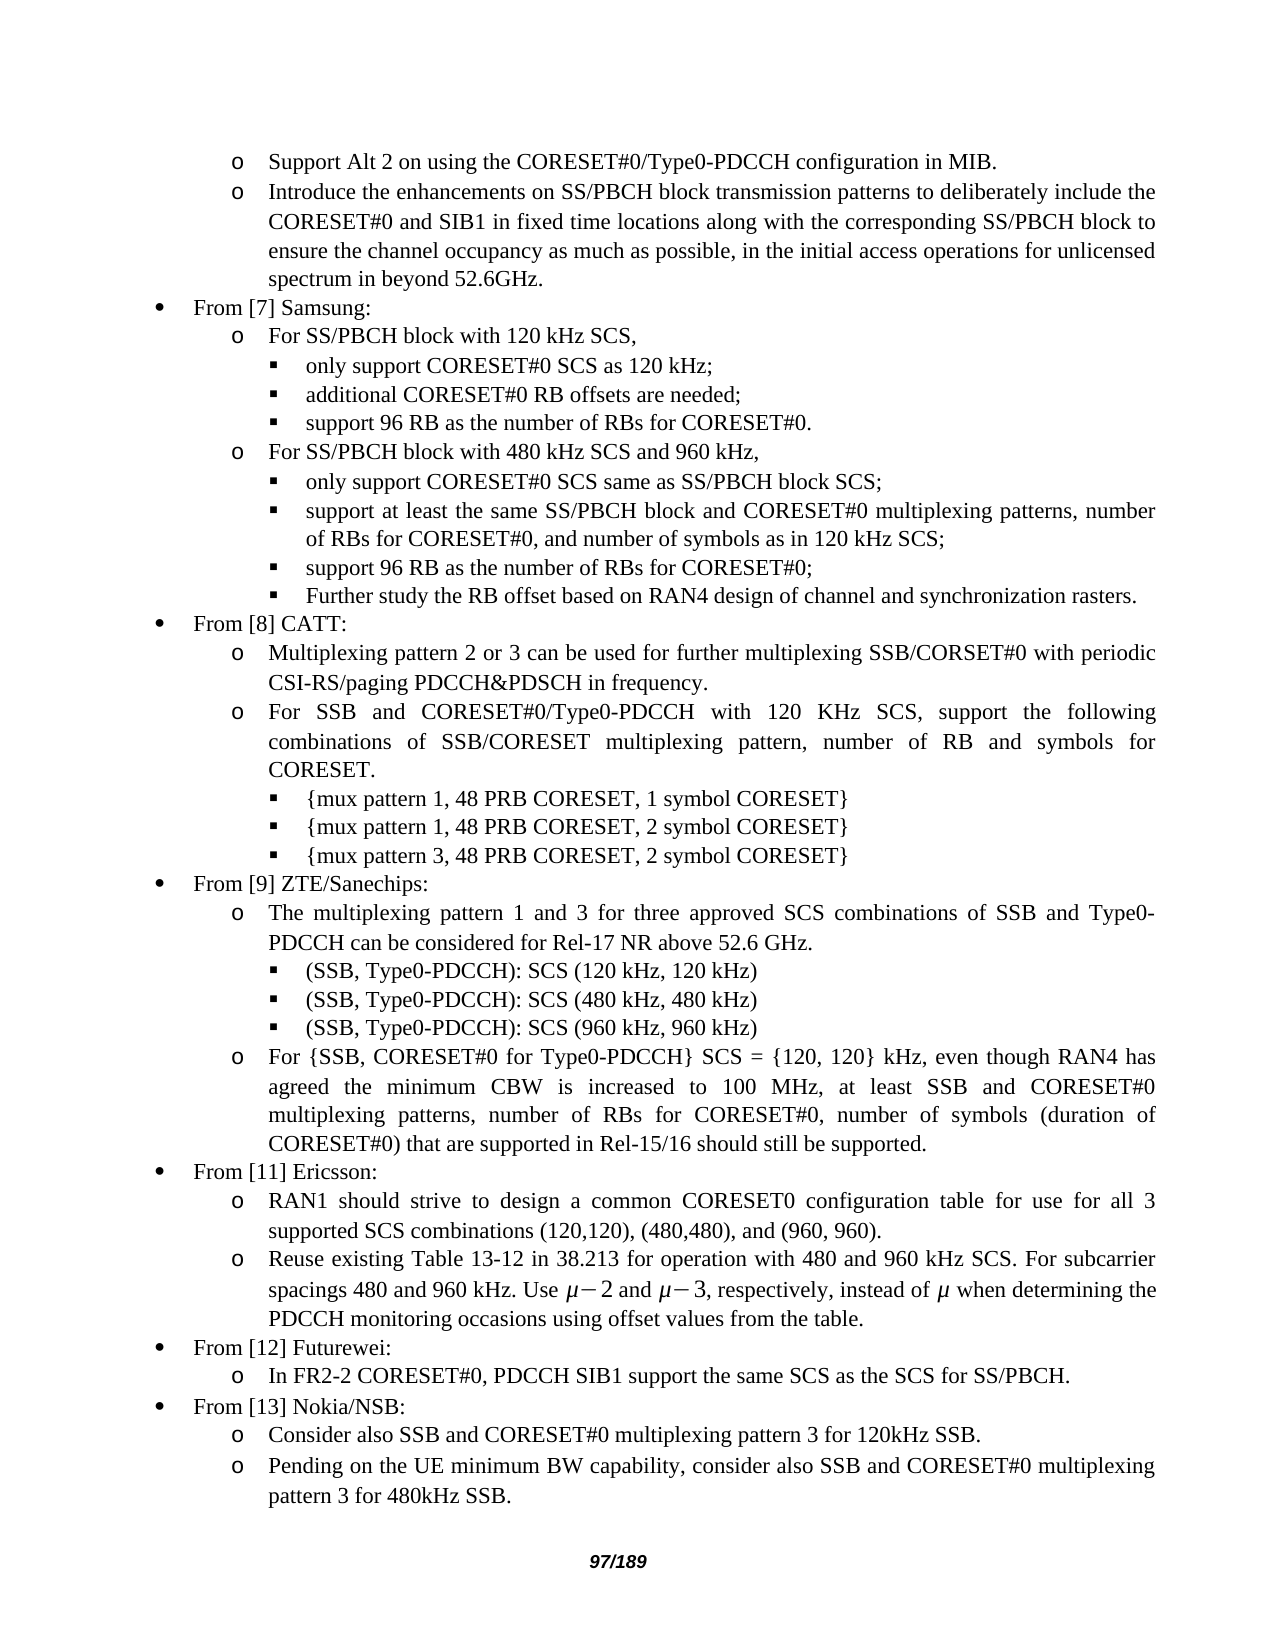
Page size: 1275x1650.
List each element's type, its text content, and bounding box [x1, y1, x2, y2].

list additional CORESET#0 RB offsets are needed; [268, 381, 1157, 407]
list Multiplexing pattern 2 or 3 can be used for further multiplexing SSB/CORSET#0 with periodic CSI-RS/paging PDCCH&PDSCH in frequency. [231, 639, 1157, 696]
list For {SSB, CORESET#0 for Type0-PDCCH} SCS = {120, 120} kHz, even though RAN4 has agreed the minimum CBW is increased to 100 MHz, at least SSB and CORESET#0 multiplexing patterns, number of RBs for CORESET#0, number of symbols (duration of CORESET#0) that are supported in Rel-15/16 should still be supported. [231, 1043, 1157, 1156]
list support 96 RB as the number of RBs for CORESET#0. [268, 409, 1157, 436]
list From [8] CATT: [156, 611, 1157, 637]
list (SSB, Type0-PDCCH): SCS (120 kHz, 120 kHz) [268, 957, 1157, 984]
list From [9] ZTE/Sanechips: [156, 870, 1157, 897]
list For SS/PBCH block with 480 kHz SCS and 960 kHz, [231, 438, 1157, 466]
list Pending on the UE minimum BW capability, consider also SSB and CORESET#0 multiplexing pattern 3 for 480kHz SSB. [231, 1452, 1157, 1508]
list {mux pattern 3, 48 PRB CORESET, 2 symbol CORESET} [268, 842, 1157, 868]
list support at least the same SS/PBCH block and CORESET#0 multiplexing patterns, number of RBs for CORESET#0, and number of symbols as in 120 kHz SCS; [268, 497, 1157, 552]
list For SS/PBCH block with 120 kHz SCS, [231, 322, 1157, 350]
list From [7] Samsung: [156, 294, 1157, 320]
list The multiplexing pattern 1 and 3 for three approved SCS combinations of SSB and Type0-PDCCH can be considered for Rel-17 NR above 52.6 GHz. [231, 899, 1157, 955]
list Introduce the enhancements on SS/PBCH block transmission patterns to deliberately include the CORESET#0 and SIB1 in fixed time locations along with the corresponding SS/PBCH block to ensure the channel occupancy as much as possible, in the initial access operations for unlicensed spectrum in beyond 52.6GHz. [231, 178, 1157, 292]
list Reuse existing Table 13-12 in 38.213 for operation with 480 and 960 kHz SCS. For subcarrier spacings 480 and 960 kHz. Use and , respectively, instead of when determining the PDCCH monitoring occasions using offset values from the table. [231, 1246, 1157, 1332]
list From [11] Ericsson: [156, 1158, 1157, 1185]
list In FR2-2 CORESET#0, PDCCH SIB1 support the same SCS as the SCS for SS/PBCH. [231, 1362, 1157, 1391]
list RAN1 should strive to design a common CORESET0 configuration table for use for all 3 supported SCS combinations (120,120), (480,480), and (960, 960). [231, 1187, 1157, 1243]
list From [12] Futurewei: [156, 1334, 1157, 1360]
list only support CORESET#0 SCS as 120 kHz; [268, 353, 1157, 379]
list {mux pattern 1, 48 PRB CORESET, 1 symbol CORESET} [268, 785, 1157, 811]
list (SSB, Type0-PDCCH): SCS (960 kHz, 960 kHz) [268, 1014, 1157, 1041]
list support 96 RB as the number of RBs for CORESET#0; [268, 554, 1157, 580]
list Further study the RB offset based on RAN4 design of channel and synchronization rasters. [268, 582, 1157, 608]
list (SSB, Type0-PDCCH): SCS (480 kHz, 480 kHz) [268, 986, 1157, 1012]
list Support Alt 2 on using the CORESET#0/Type0-PDCCH configuration in MIB. [231, 148, 1157, 176]
list For SSB and CORESET#0/Type0-PDCCH with 120 KHz SCS, support the following combinations of SSB/CORESET multiplexing pattern, number of RB and symbols for CORESET. [231, 698, 1157, 783]
list {mux pattern 1, 48 PRB CORESET, 2 symbol CORESET} [268, 813, 1157, 840]
list only support CORESET#0 SCS same as SS/PBCH block SCS; [268, 468, 1157, 495]
list Consider also SSB and CORESET#0 multiplexing pattern 3 for 120kHz SSB. [231, 1421, 1157, 1449]
list From [13] Nokia/NSB: [156, 1393, 1157, 1419]
